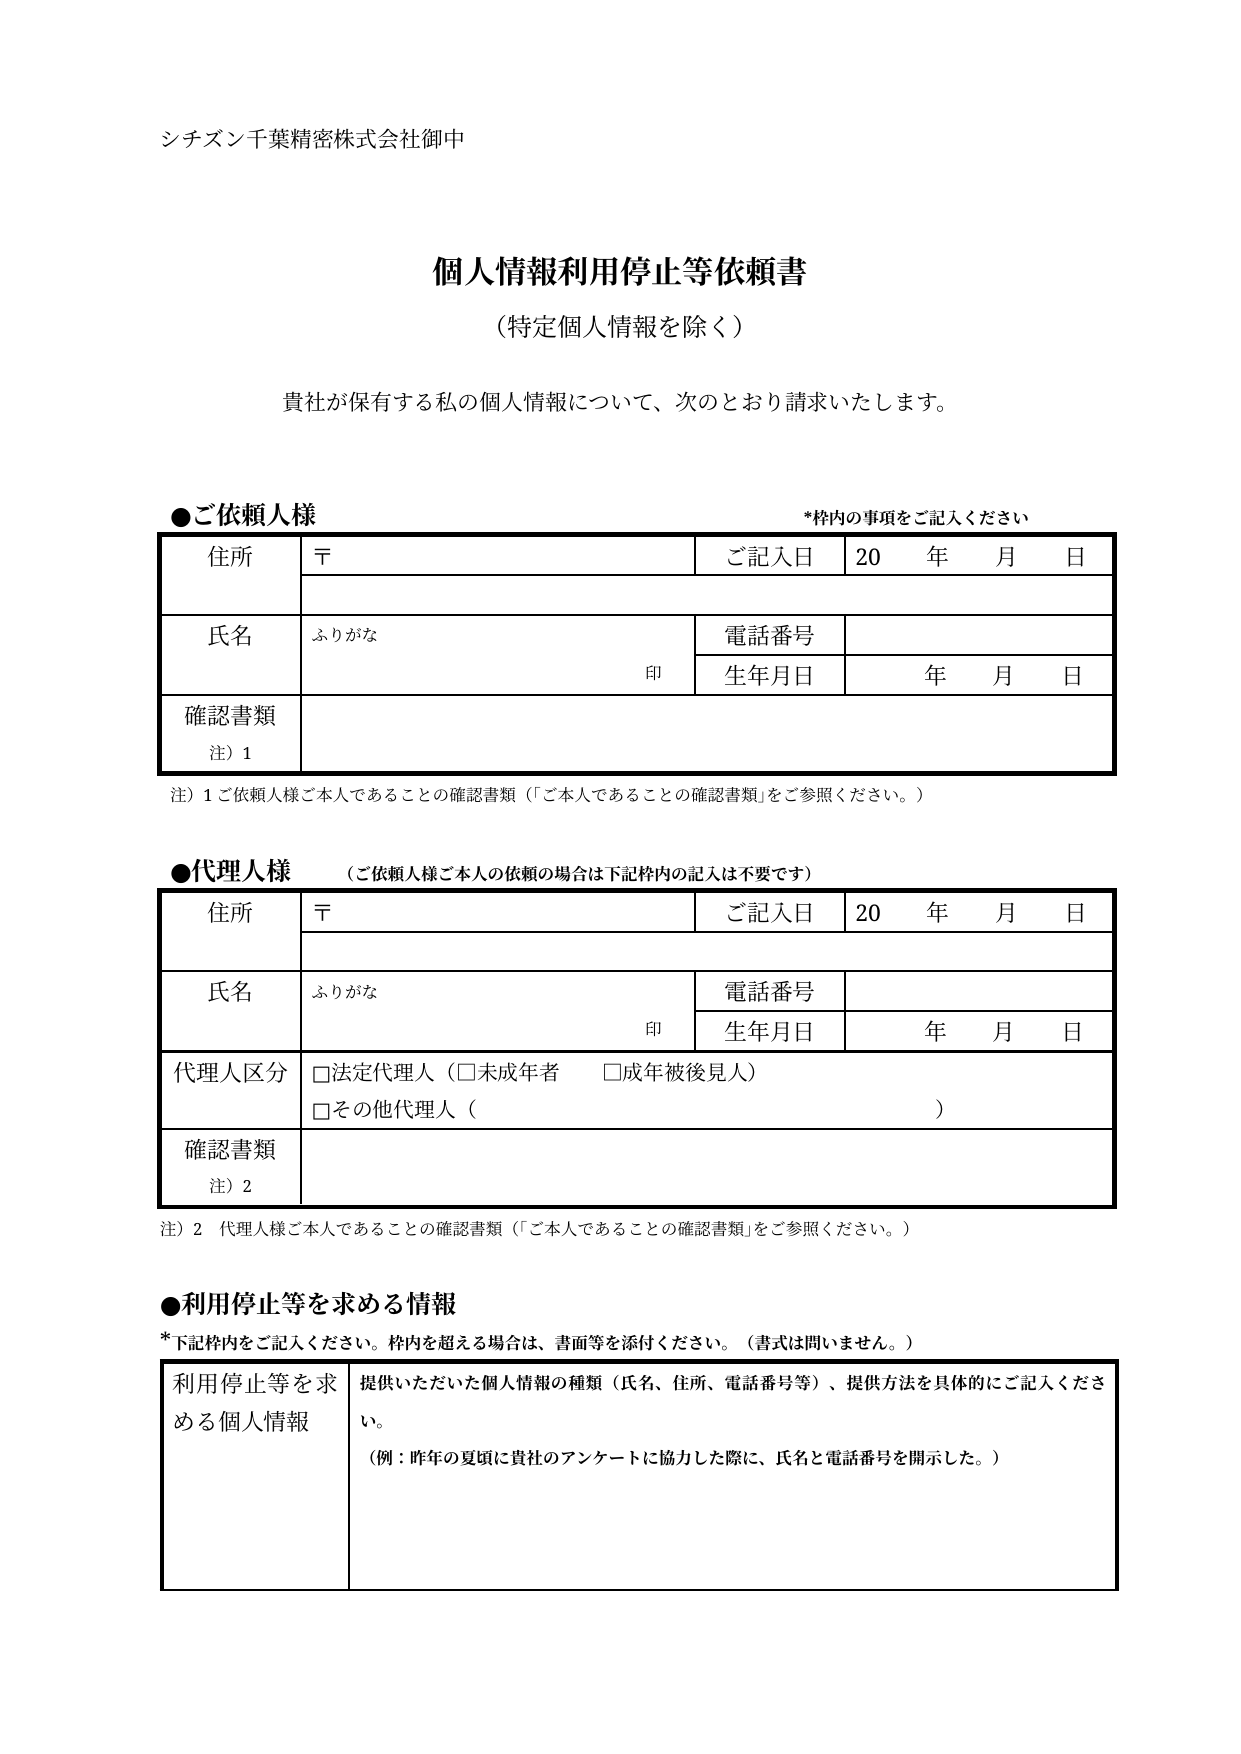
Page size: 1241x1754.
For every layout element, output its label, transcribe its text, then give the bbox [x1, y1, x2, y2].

table_cell 〒 [302, 893, 694, 931]
table_cell 代理人区分 [162, 1053, 300, 1127]
table_cell ふりがな 印 [302, 616, 694, 694]
text ●利用停止等を求める情報 [159, 1284, 1081, 1322]
table_cell 氏名 [162, 616, 300, 694]
table_cell 確認書類 注）2 [162, 1130, 300, 1204]
table_cell ●代理人様 （ご依頼人様ご本人の依頼の場合は下記枠内の記入は不要です） [160, 851, 1115, 888]
table_cell [846, 616, 1112, 653]
table_header 利用停止等を求める個人情報 [164, 1364, 348, 1589]
table_cell ご記入日 [696, 893, 844, 931]
table_cell 氏名 [162, 972, 300, 1050]
table_cell 年 月 日 [846, 656, 1112, 694]
table_cell [302, 1130, 1112, 1204]
table_cell [846, 972, 1112, 1010]
table_cell ご記入日 [696, 537, 844, 574]
table_cell 電話番号 [696, 616, 844, 653]
table_header ●ご依頼人様 *枠内の事項をご記入ください [160, 495, 1115, 532]
table_cell 〒 [302, 537, 694, 574]
table_cell 年 月 日 [846, 1012, 1112, 1050]
text 個人情報利用停止等依頼書 [159, 232, 1081, 307]
table_cell 20 年 月 日 [846, 537, 1112, 574]
table_cell 住所 [162, 537, 300, 614]
table_cell [302, 576, 1112, 614]
table_cell [302, 696, 1112, 771]
table_header 提供いただいた個人情報の種類（氏名、住所、電話番号等）、提供方法を具体的にご記入ください。 （例：昨年の夏頃に貴社のアンケートに協力した際に、氏名と電話番号を開示した。） [350, 1364, 1115, 1589]
table_cell 住所 [162, 893, 300, 970]
table_cell 確認書類 注）1 [162, 696, 300, 771]
text シチズン千葉精密株式会社御中 [159, 119, 1081, 157]
table_cell □法定代理人（□未成年者 □成年被後見人） □その他代理人（ ） [302, 1053, 1112, 1127]
table_cell 電話番号 [696, 972, 844, 1010]
table_cell 生年月日 [696, 1012, 844, 1050]
table_cell [302, 933, 1112, 970]
table_cell 生年月日 [696, 656, 844, 694]
table_cell ふりがな 印 [302, 972, 694, 1050]
text *下記枠内をご記入ください。枠内を超える場合は、書面等を添付ください。（書式は問いません。） [159, 1322, 1081, 1359]
text 貴社が保有する私の個人情報について、次のとおり請求いたします。 [159, 382, 1081, 419]
table_cell 20 年 月 日 [846, 893, 1112, 931]
text （特定個人情報を除く） [159, 307, 1081, 344]
text 注）2 代理人様ご本人であることの確認書類（｢ご本人であることの確認書類｣をご参照ください。） [159, 1209, 1081, 1247]
table_cell 注）1ご依頼人様ご本人であることの確認書類（｢ご本人であることの確認書類｣をご参照ください。） [160, 776, 1115, 851]
